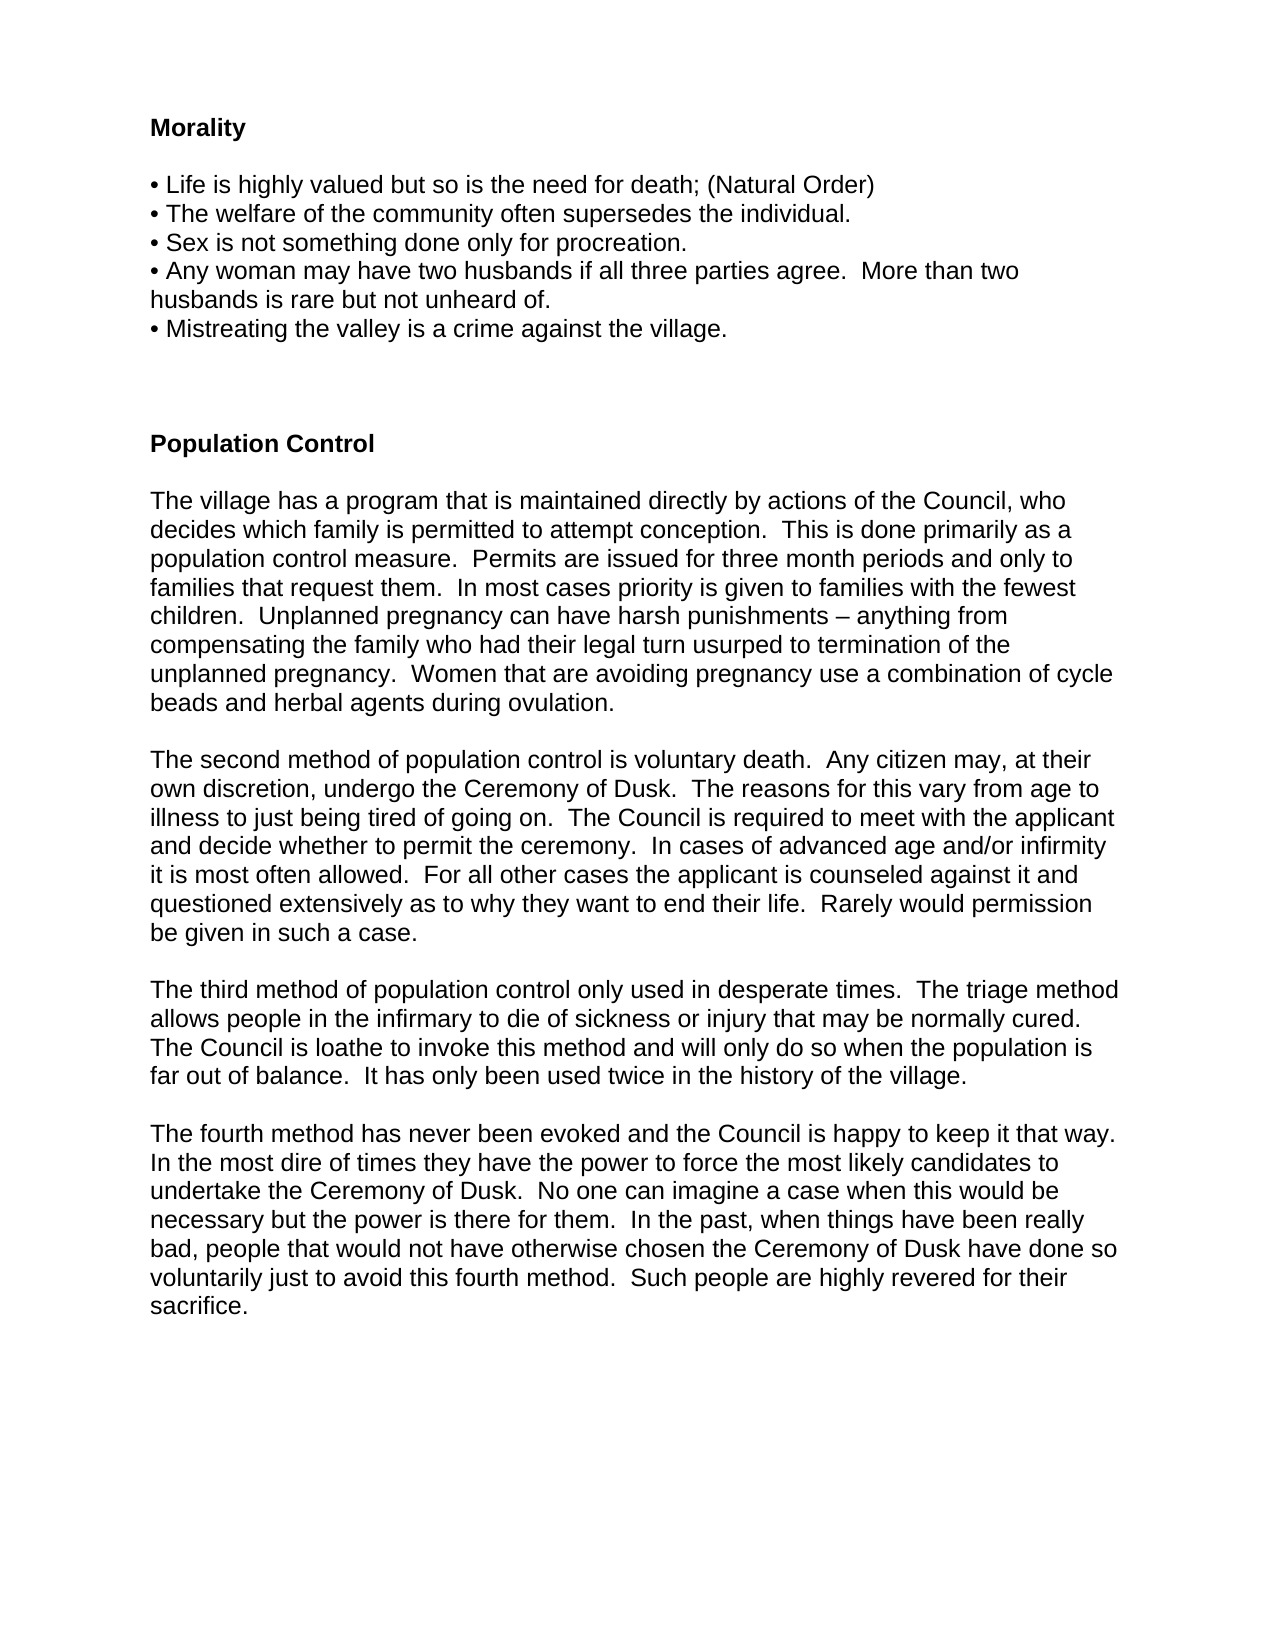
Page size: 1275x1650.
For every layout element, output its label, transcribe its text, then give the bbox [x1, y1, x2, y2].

text • Mistreating the valley is a crime against the village. [150, 314, 1125, 342]
text • Any woman may have two husbands if all three parties agree. More than two husbands is rare but not unheard of. [150, 256, 1125, 314]
text The second method of population control is voluntary death. Any citizen may, at their own discretion, undergo the Ceremony of Dusk. The reasons for this vary from age to illness to just being tired of going on. The Council is required to meet with the applicant and decide whether to permit the ceremony. In cases of advanced age and/or infirmity it is most often allowed. For all other cases the applicant is counseled against it and questioned extensively as to why they want to end their life. Rarely would permission be given in such a case. [150, 745, 1125, 946]
text Population Control [150, 429, 1125, 457]
text The fourth method has never been evoked and the Council is happy to keep it that way. In the most dire of times they have the power to force the most likely candidates to undertake the Ceremony of Dusk. No one can imagine a case when this would be necessary but the power is there for them. In the past, when things have been really bad, people that would not have otherwise chosen the Ceremony of Dusk have done so voluntarily just to avoid this fourth method. Such people are highly revered for their sacrifice. [150, 1119, 1125, 1320]
text The third method of population control only used in desperate times. The triage method allows people in the infirmary to die of sickness or injury that may be normally cured. The Council is loathe to invoke this method and will only do so when the population is far out of balance. It has only been used twice in the history of the village. [150, 975, 1125, 1090]
text • The welfare of the community often supersedes the individual. [150, 199, 1125, 227]
text • Life is highly valued but so is the need for death; (Natural Order) [150, 170, 1125, 199]
text The village has a program that is maintained directly by actions of the Council, who decides which family is permitted to attempt conception. This is done primarily as a population control measure. Permits are issued for three month periods and only to families that request them. In most cases priority is given to families with the fewest children. Unplanned pregnancy can have harsh punishments – anything from compensating the family who had their legal turn usurped to termination of the unplanned pregnancy. Women that are avoiding pregnancy use a combination of cycle beads and herbal agents during ovulation. [150, 486, 1125, 716]
text Morality [150, 112, 1125, 141]
text • Sex is not something done only for procreation. [150, 227, 1125, 256]
